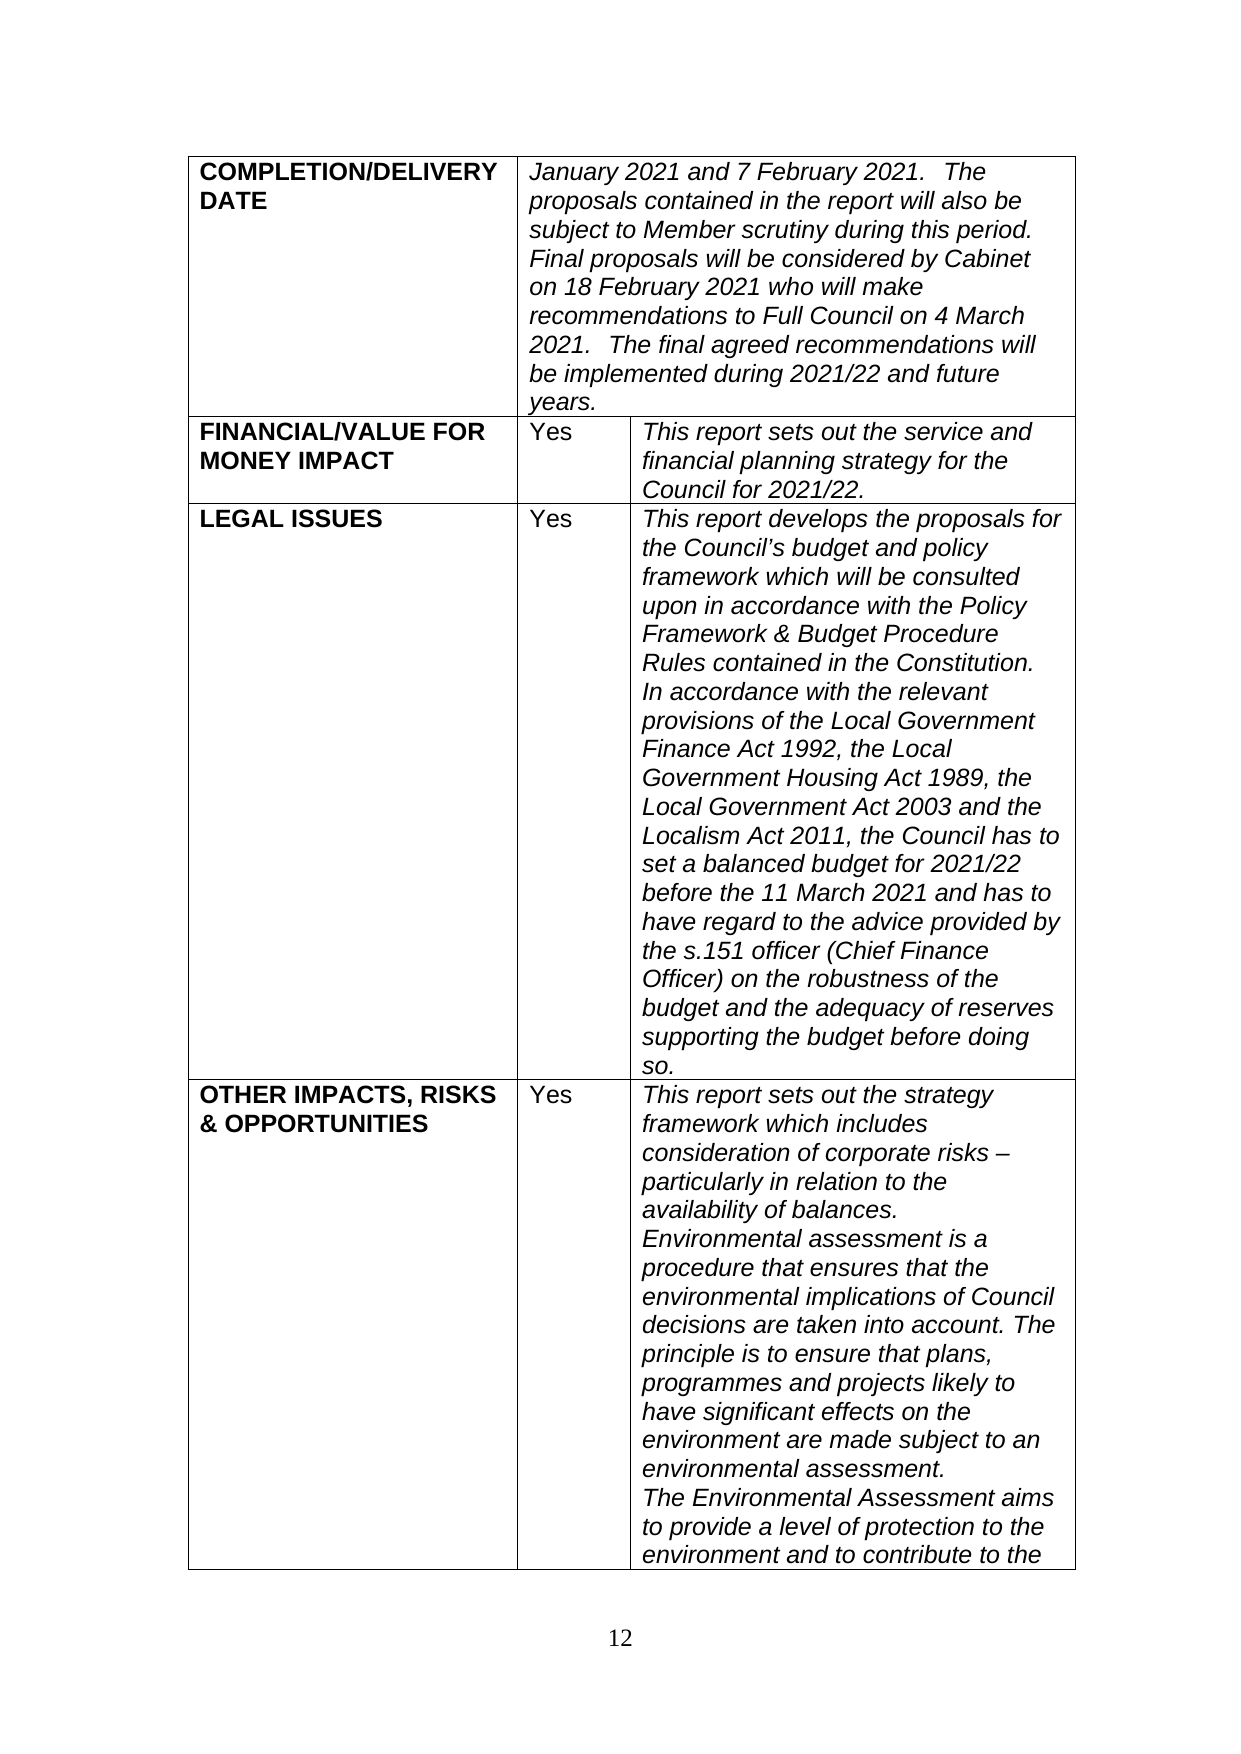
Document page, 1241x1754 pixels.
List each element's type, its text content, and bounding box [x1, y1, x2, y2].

table_cell LEGAL ISSUES [189, 504, 517, 1079]
table_cell Yes [518, 1080, 630, 1569]
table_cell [189, 157, 517, 416]
table_cell Yes [518, 417, 630, 503]
table_cell FINANCIAL/VALUE FOR MONEY IMPACT [189, 417, 517, 503]
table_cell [631, 1080, 1075, 1569]
table_cell This report develops the proposals for the Council’s budget and policy framework which will be consulted upon in accordance with the Policy Framework & Budget Procedure Rules contained in the Constitution. In accordance with the relevant provisions of the Local Government Finance Act 1992, the Local Government Housing Act 1989, the Local Government Act 2003 and the Localism Act 2011, the Council has to set a balanced budget for 2021/22 before the 11 March 2021 and has to have regard to the advice provided by the s.151 officer (Chief Finance Officer) on the robustness of the budget and the adequacy of reserves supporting the budget before doing so. [631, 504, 1075, 1079]
table_cell Yes [518, 504, 630, 1079]
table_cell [189, 1080, 517, 1569]
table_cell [518, 157, 1075, 416]
table_cell This report sets out the service and financial planning strategy for the Council for 2021/22. [631, 417, 1075, 503]
